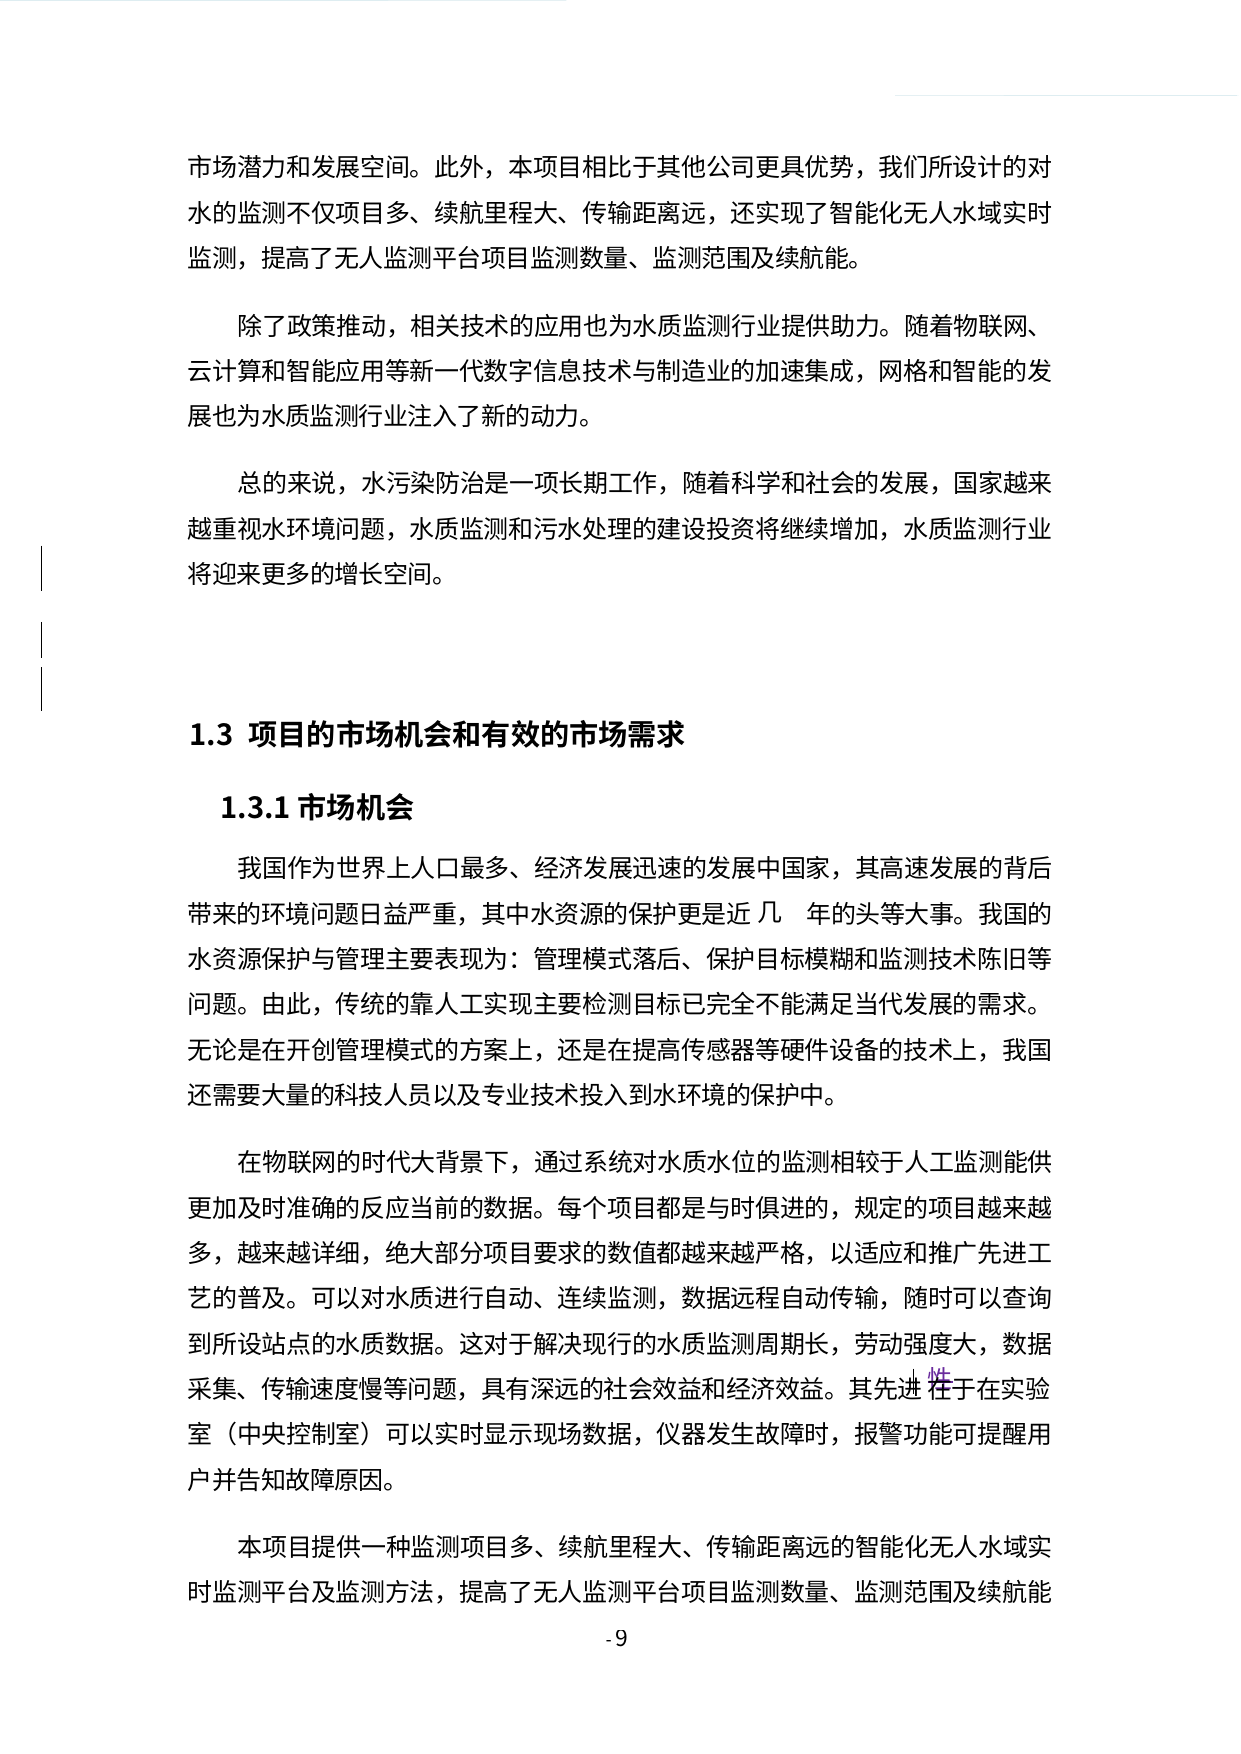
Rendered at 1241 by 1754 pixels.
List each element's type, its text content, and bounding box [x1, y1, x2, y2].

text 除了政策推动，相关技术的应用也为水质监测行业提供助力。随着物联网、云计算和智能应用等新一代数字信息技术与制造业的加速集成，网格和智能的发展也为水质监测行业注入了新的动力。 [187, 306, 1053, 433]
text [187, 1527, 1053, 1609]
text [187, 148, 1053, 275]
text 在物联网的时代大背景下，通过系统对水质水位的监测相较于人工监测能供更加及时准确的反应当前的数据。每个项目都是与时俱进的，规定的项目越来越多，越来越详细，绝大部分项目要求的数值都越来越严格，以适应和推广先进工艺的普及。可以对水质进行自动、连续监测，数据远程自动传输，随时可以查询到所设站点的水质数据。这对于解决现行的水质监测周期长，劳动强度大，数据采集、传输速度慢等问题，具有深远的社会效益和经济效益。其先进 在于在实验室（中央控制室）可以实时显示现场数据，仪器发生故障时，报警功能可提醒用户并告知故障原因。 [187, 1143, 1053, 1496]
subtitle 项目的市场机会和有效的市场需求 [189, 711, 1173, 753]
text 我国作为世界上人口最多、经济发展迅速的发展中国家，其高速发展的背后带来的环境问题日益严重，其中水资源的保护更是近 年的头等大事。我国的水资源保护与管理主要表现为：管理模式落后、保护目标模糊和监测技术陈旧等问题。由此，传统的靠人工实现主要检测目标已完全不能满足当代发展的需求。无论是在开创管理模式的方案上，还是在提高传感器等硬件设备的技术上，我国还需要大量的科技人员以及专业技术投入到水环境的保护中。 [187, 849, 1053, 1112]
text 总的来说，水污染防治是一项长期工作，随着科学和社会的发展，国家越来越重视水环境问题，水质监测和污水处理的建设投资将继续增加，水质监测行业将迎来更多的增长空间。 [187, 464, 1053, 591]
list 市场机会 [189, 784, 1173, 827]
